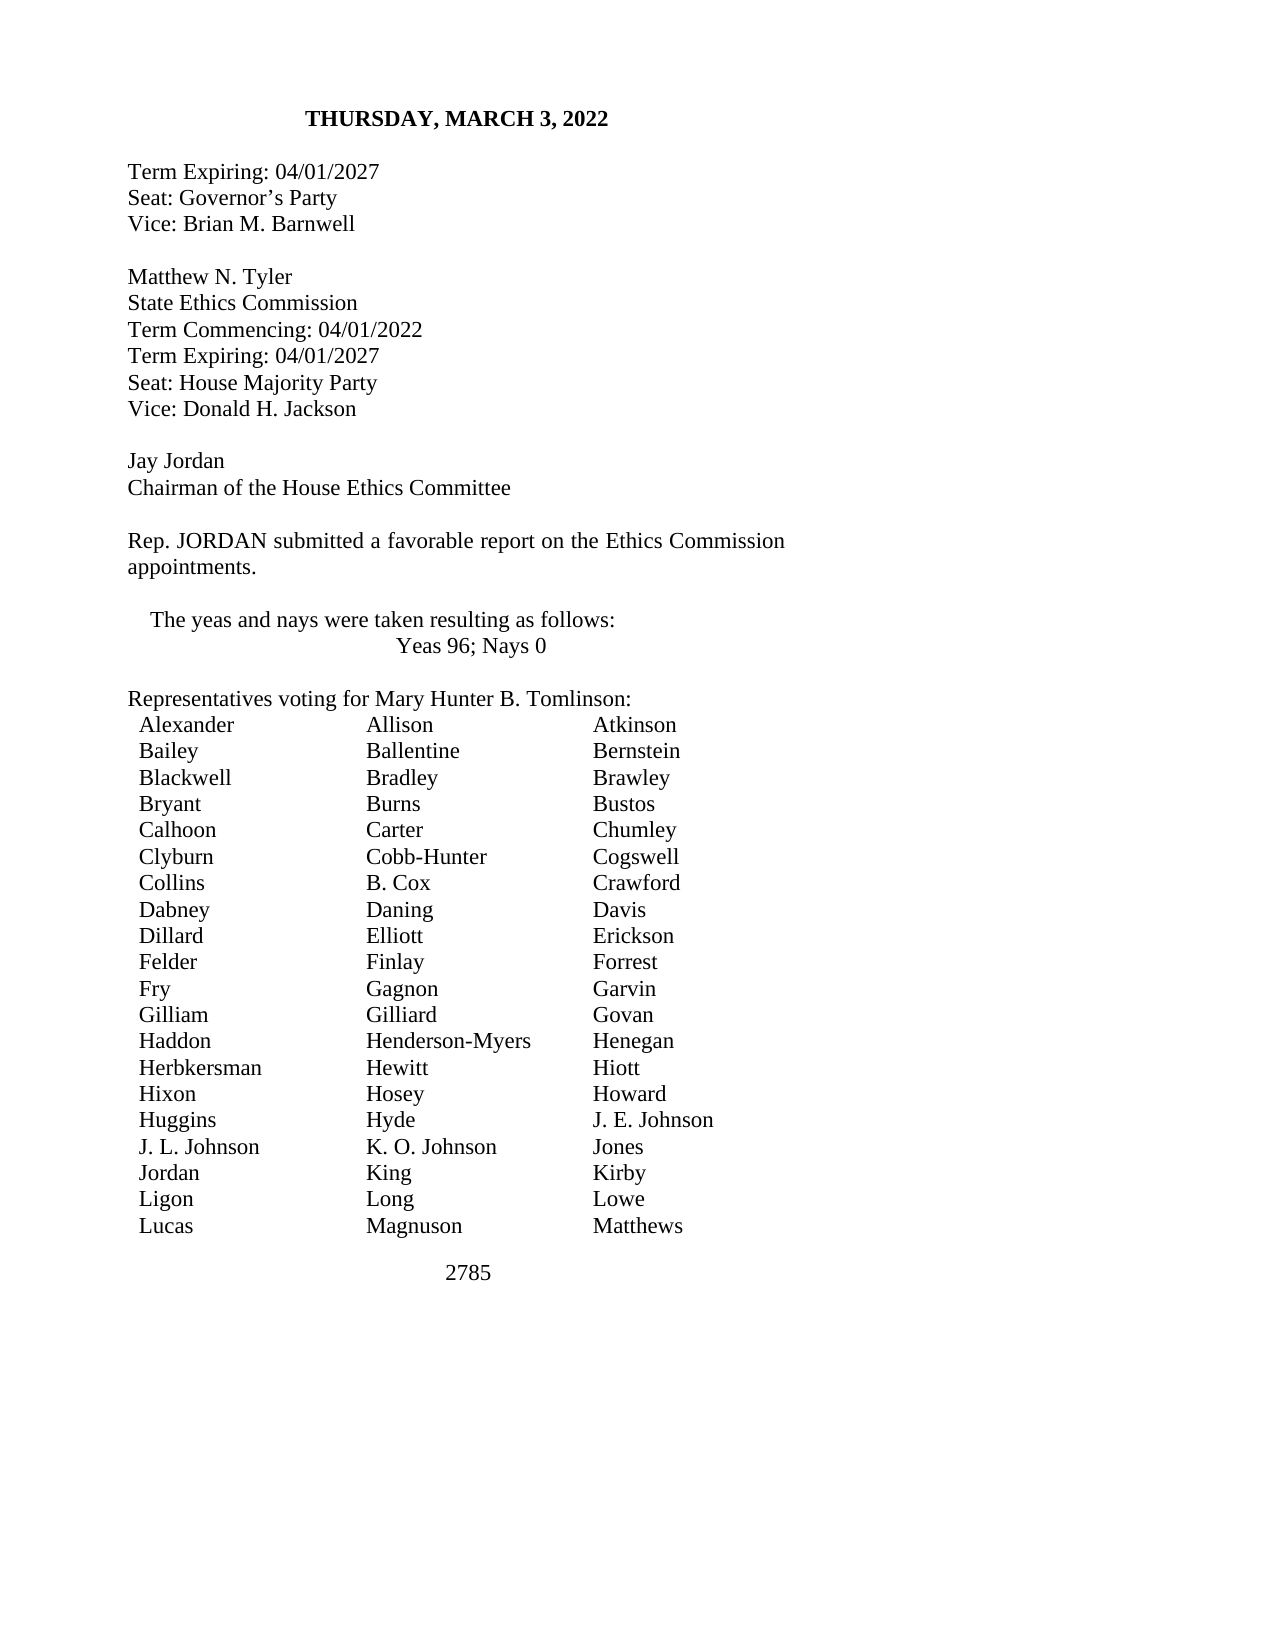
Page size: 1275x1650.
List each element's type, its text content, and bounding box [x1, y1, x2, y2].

table_cell Jones [581, 1133, 808, 1159]
table_cell Henderson-Myers [355, 1028, 581, 1054]
table_cell Brawley [581, 764, 808, 790]
table_cell Ballentine [355, 738, 581, 764]
text Term Expiring: 04/01/2027 [127, 342, 786, 368]
table_cell Bernstein [581, 738, 808, 764]
text The yeas and nays were taken resulting as follows: [127, 606, 786, 632]
table_cell Hyde [355, 1106, 581, 1133]
table_cell Cobb-Hunter [355, 843, 581, 869]
table_cell Hosey [355, 1080, 581, 1106]
text State Ethics Commission [127, 289, 786, 316]
text Jay Jordan [127, 448, 786, 474]
table_cell Clyburn [128, 843, 354, 869]
table_cell Gilliam [128, 1001, 354, 1027]
text Term Expiring: 04/01/2027 [127, 158, 786, 184]
table_cell Bryant [128, 790, 354, 817]
table_cell Magnuson [355, 1212, 581, 1238]
text Yeas 96; Nays 0 [127, 632, 786, 658]
table_cell J. L. Johnson [128, 1133, 354, 1159]
table_cell Daning [355, 896, 581, 922]
table_cell King [355, 1159, 581, 1186]
table_cell Dillard [128, 922, 354, 948]
table_cell Finlay [355, 948, 581, 975]
table_cell Bradley [355, 764, 581, 790]
table_cell Bustos [581, 790, 808, 817]
table_header Alexander [128, 711, 354, 737]
table_cell Govan [581, 1001, 808, 1027]
text Chairman of the House Ethics Committee [127, 474, 786, 500]
table_cell Kirby [581, 1159, 808, 1186]
text Representatives voting for Mary Hunter B. Tomlinson: [127, 685, 786, 711]
text Term Commencing: 04/01/2022 [127, 316, 786, 342]
table_cell Gagnon [355, 975, 581, 1001]
table_cell K. O. Johnson [355, 1133, 581, 1159]
table_cell Hiott [581, 1054, 808, 1080]
text Seat: Governor’s Party [127, 184, 786, 210]
table_cell Herbkersman [128, 1054, 354, 1080]
table_cell Howard [581, 1080, 808, 1106]
table_cell Hewitt [355, 1054, 581, 1080]
table_cell Carter [355, 817, 581, 843]
table_cell Haddon [128, 1028, 354, 1054]
table_cell Forrest [581, 948, 808, 975]
table_cell Chumley [581, 817, 808, 843]
text Rep. JORDAN submitted a favorable report on the Ethics Commission appointments. [127, 527, 786, 579]
table_cell Lucas [128, 1212, 354, 1238]
table_cell Lowe [581, 1186, 808, 1212]
table_cell Garvin [581, 975, 808, 1001]
table_cell Blackwell [128, 764, 354, 790]
table_cell Elliott [355, 922, 581, 948]
table_cell Gilliard [355, 1001, 581, 1027]
table_cell Fry [128, 975, 354, 1001]
table_cell Jordan [128, 1159, 354, 1186]
table_cell Cogswell [581, 843, 808, 869]
table_cell Matthews [581, 1212, 808, 1238]
table_cell Ligon [128, 1186, 354, 1212]
table_cell Davis [581, 896, 808, 922]
text Vice: Brian M. Barnwell [127, 210, 786, 237]
table_cell Henegan [581, 1028, 808, 1054]
table_cell B. Cox [355, 869, 581, 896]
table_cell Bailey [128, 738, 354, 764]
table_cell Felder [128, 948, 354, 975]
text Matthew N. Tyler [127, 263, 786, 289]
table_header Allison [355, 711, 581, 737]
table_cell Long [355, 1186, 581, 1212]
table_cell Burns [355, 790, 581, 817]
table_cell Erickson [581, 922, 808, 948]
table_cell J. E. Johnson [581, 1106, 808, 1133]
table_cell Dabney [128, 896, 354, 922]
table_cell Calhoon [128, 817, 354, 843]
text Vice: Donald H. Jackson [127, 395, 786, 421]
table_cell Hixon [128, 1080, 354, 1106]
table_cell Collins [128, 869, 354, 896]
text Seat: House Majority Party [127, 368, 786, 395]
table_cell Crawford [581, 869, 808, 896]
table_header Atkinson [581, 711, 808, 737]
table_cell Huggins [128, 1106, 354, 1133]
